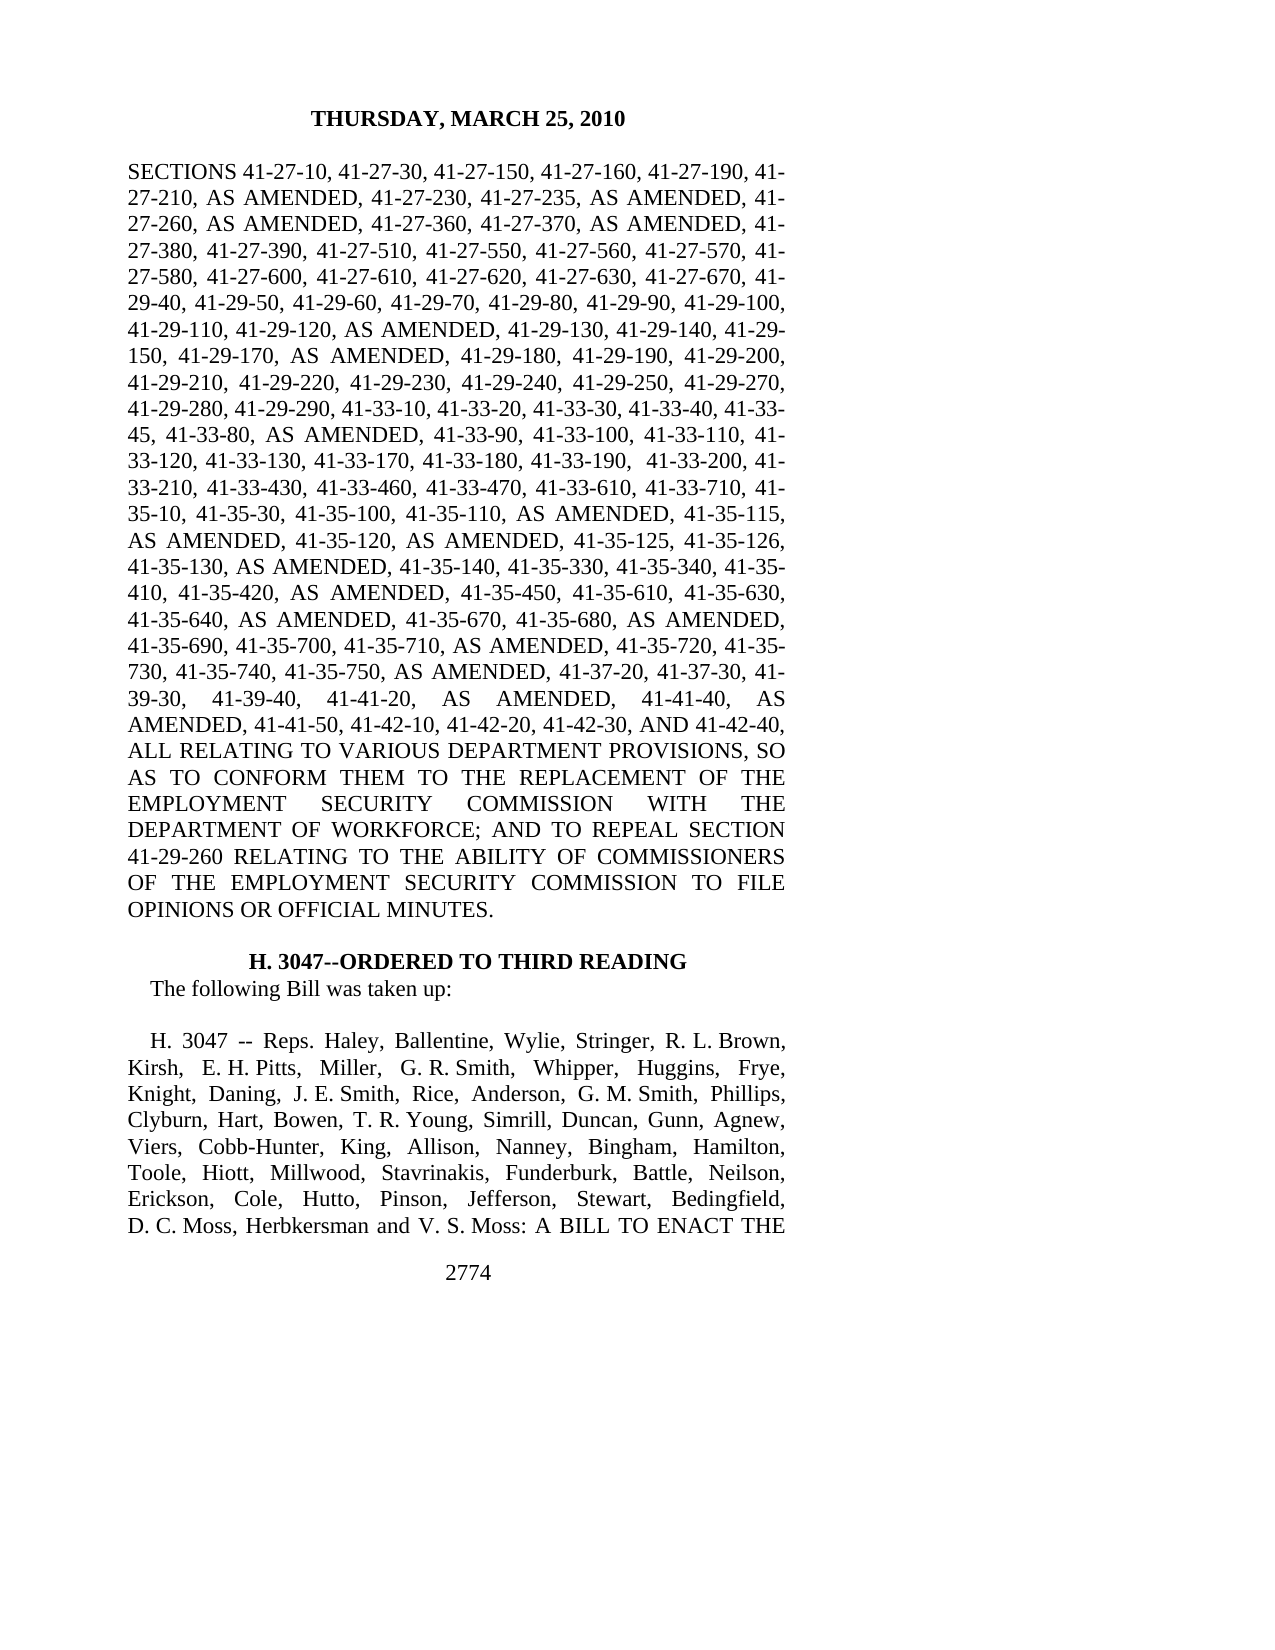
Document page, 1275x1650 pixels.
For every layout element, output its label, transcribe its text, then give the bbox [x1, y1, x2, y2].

text H. 3047--ORDERED TO THIRD READING [127, 948, 786, 975]
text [127, 1027, 786, 1238]
text The following Bill was taken up: [127, 975, 786, 1001]
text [127, 158, 786, 922]
